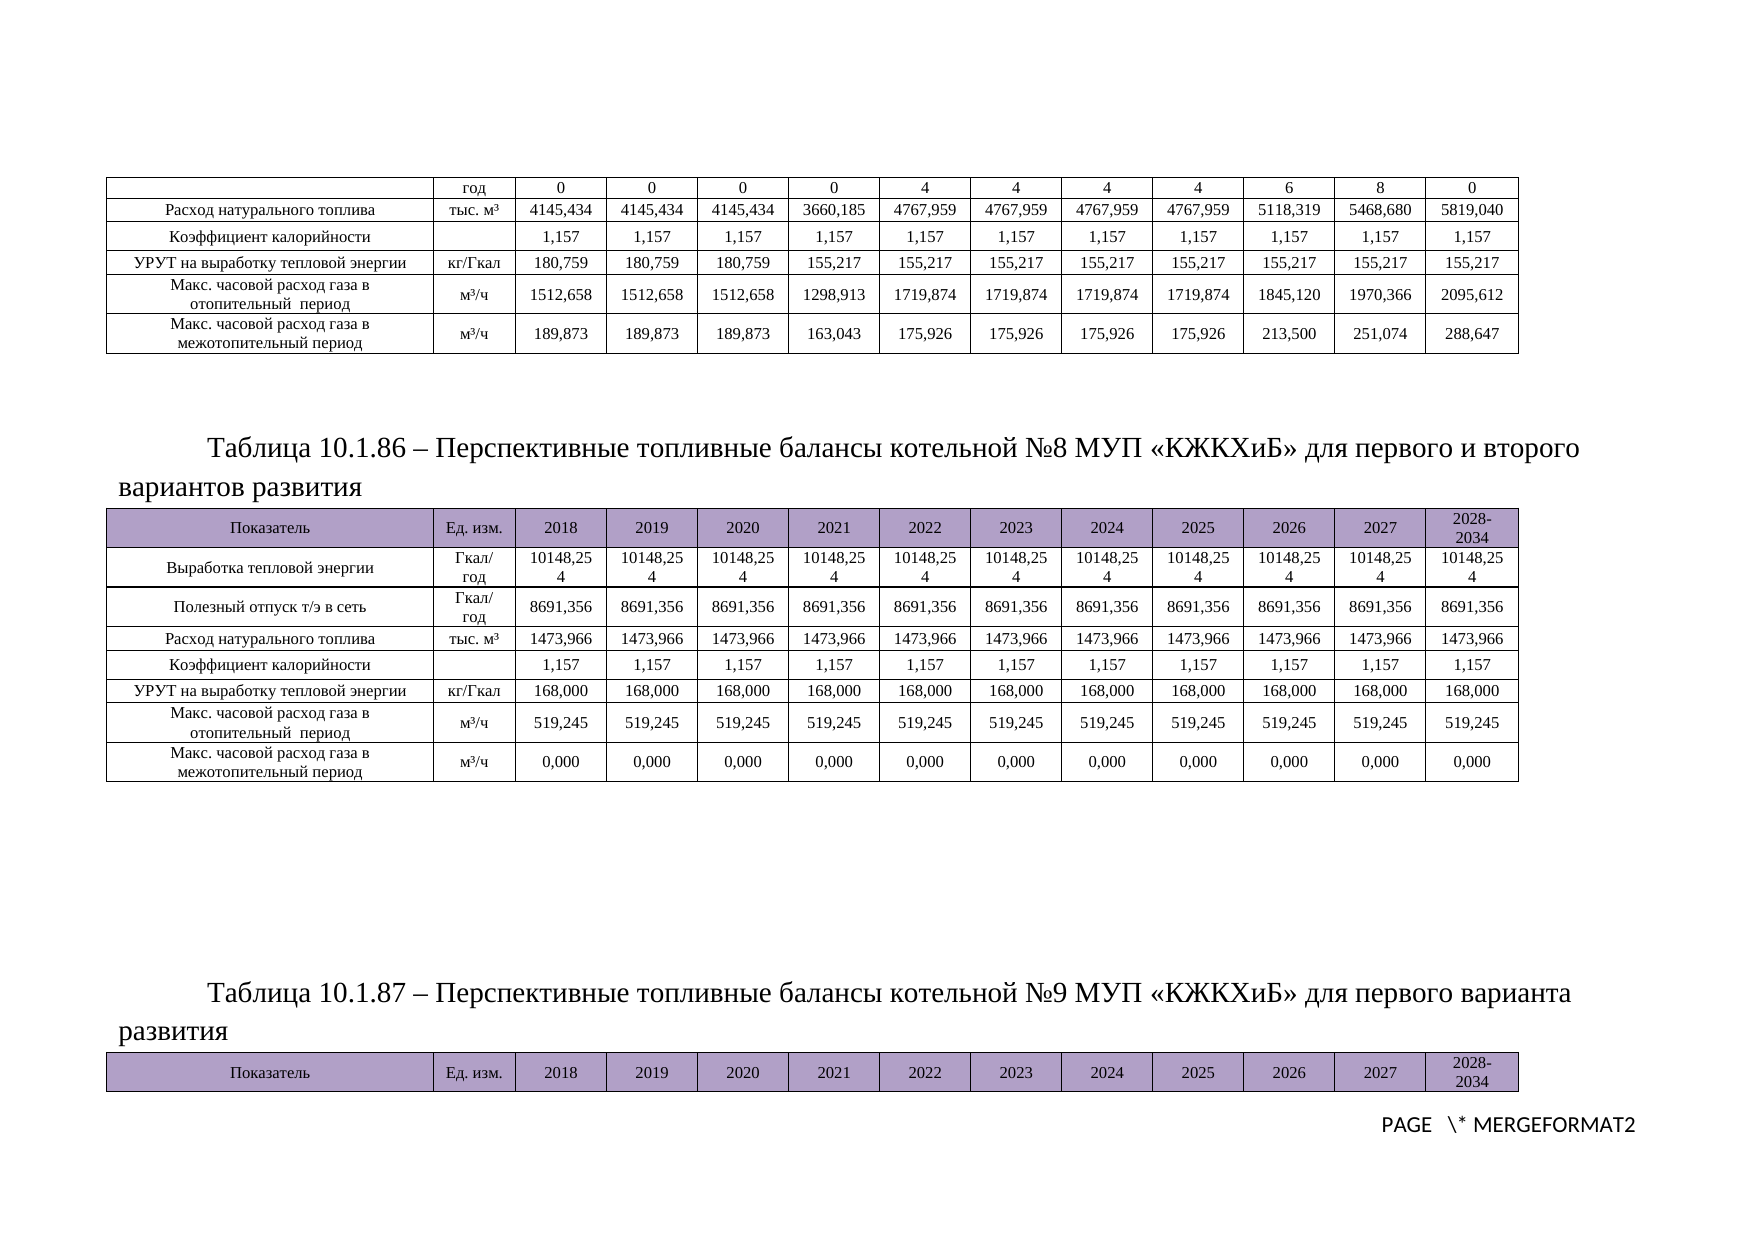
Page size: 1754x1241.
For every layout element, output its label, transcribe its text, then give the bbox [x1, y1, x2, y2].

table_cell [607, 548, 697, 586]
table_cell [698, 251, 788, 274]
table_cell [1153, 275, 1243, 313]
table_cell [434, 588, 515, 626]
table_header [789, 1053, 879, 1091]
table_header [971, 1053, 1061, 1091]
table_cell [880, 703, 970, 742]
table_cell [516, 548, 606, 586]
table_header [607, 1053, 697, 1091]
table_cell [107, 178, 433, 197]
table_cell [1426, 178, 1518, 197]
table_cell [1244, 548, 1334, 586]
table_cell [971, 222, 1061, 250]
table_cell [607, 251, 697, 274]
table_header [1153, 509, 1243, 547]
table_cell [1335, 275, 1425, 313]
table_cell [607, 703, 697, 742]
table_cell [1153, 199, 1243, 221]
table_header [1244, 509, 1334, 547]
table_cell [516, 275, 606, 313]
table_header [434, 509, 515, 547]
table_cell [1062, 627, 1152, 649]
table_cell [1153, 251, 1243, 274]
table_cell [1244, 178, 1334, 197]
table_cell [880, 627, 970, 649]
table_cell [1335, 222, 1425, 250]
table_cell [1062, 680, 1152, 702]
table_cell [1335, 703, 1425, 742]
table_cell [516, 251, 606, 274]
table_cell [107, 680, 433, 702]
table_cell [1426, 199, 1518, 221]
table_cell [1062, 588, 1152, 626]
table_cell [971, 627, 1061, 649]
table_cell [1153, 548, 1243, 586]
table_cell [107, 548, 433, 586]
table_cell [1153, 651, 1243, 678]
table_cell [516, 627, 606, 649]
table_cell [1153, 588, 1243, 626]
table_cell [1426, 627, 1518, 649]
text Таблица 10.1.87 – Перспективные топливные балансы котельной №9 МУП «КЖКХиБ» для первого варианта развития [118, 975, 1636, 1047]
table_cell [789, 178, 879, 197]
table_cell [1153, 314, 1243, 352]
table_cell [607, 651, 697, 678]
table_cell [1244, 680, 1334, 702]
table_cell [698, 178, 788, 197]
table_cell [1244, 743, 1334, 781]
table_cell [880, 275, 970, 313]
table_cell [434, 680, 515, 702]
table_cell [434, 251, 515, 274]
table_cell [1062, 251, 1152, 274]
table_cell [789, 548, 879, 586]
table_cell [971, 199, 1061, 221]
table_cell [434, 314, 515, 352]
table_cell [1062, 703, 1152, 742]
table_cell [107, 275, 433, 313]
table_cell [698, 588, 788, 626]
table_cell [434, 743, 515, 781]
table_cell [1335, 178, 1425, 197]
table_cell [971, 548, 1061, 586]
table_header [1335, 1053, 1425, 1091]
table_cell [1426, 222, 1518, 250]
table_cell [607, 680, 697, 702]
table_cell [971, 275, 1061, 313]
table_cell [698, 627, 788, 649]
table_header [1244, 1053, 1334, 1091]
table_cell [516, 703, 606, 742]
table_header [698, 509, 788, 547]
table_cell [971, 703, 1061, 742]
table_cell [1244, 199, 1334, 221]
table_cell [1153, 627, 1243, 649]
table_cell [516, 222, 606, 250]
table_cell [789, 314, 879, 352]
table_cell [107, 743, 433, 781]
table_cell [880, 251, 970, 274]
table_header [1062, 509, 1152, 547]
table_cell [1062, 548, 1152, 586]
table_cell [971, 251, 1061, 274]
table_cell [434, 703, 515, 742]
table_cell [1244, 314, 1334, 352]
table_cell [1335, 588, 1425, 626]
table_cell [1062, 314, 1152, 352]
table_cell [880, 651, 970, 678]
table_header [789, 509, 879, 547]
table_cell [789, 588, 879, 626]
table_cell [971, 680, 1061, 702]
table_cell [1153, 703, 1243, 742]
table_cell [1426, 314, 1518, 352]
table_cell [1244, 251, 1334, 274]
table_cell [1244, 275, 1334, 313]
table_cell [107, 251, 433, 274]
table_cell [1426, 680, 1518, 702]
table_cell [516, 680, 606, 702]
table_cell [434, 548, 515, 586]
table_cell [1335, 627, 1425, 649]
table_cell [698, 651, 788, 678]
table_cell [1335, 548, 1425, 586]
text Таблица 10.1.86 – Перспективные топливные балансы котельной №8 МУП «КЖКХиБ» для первого и второго вариантов развития [118, 431, 1636, 503]
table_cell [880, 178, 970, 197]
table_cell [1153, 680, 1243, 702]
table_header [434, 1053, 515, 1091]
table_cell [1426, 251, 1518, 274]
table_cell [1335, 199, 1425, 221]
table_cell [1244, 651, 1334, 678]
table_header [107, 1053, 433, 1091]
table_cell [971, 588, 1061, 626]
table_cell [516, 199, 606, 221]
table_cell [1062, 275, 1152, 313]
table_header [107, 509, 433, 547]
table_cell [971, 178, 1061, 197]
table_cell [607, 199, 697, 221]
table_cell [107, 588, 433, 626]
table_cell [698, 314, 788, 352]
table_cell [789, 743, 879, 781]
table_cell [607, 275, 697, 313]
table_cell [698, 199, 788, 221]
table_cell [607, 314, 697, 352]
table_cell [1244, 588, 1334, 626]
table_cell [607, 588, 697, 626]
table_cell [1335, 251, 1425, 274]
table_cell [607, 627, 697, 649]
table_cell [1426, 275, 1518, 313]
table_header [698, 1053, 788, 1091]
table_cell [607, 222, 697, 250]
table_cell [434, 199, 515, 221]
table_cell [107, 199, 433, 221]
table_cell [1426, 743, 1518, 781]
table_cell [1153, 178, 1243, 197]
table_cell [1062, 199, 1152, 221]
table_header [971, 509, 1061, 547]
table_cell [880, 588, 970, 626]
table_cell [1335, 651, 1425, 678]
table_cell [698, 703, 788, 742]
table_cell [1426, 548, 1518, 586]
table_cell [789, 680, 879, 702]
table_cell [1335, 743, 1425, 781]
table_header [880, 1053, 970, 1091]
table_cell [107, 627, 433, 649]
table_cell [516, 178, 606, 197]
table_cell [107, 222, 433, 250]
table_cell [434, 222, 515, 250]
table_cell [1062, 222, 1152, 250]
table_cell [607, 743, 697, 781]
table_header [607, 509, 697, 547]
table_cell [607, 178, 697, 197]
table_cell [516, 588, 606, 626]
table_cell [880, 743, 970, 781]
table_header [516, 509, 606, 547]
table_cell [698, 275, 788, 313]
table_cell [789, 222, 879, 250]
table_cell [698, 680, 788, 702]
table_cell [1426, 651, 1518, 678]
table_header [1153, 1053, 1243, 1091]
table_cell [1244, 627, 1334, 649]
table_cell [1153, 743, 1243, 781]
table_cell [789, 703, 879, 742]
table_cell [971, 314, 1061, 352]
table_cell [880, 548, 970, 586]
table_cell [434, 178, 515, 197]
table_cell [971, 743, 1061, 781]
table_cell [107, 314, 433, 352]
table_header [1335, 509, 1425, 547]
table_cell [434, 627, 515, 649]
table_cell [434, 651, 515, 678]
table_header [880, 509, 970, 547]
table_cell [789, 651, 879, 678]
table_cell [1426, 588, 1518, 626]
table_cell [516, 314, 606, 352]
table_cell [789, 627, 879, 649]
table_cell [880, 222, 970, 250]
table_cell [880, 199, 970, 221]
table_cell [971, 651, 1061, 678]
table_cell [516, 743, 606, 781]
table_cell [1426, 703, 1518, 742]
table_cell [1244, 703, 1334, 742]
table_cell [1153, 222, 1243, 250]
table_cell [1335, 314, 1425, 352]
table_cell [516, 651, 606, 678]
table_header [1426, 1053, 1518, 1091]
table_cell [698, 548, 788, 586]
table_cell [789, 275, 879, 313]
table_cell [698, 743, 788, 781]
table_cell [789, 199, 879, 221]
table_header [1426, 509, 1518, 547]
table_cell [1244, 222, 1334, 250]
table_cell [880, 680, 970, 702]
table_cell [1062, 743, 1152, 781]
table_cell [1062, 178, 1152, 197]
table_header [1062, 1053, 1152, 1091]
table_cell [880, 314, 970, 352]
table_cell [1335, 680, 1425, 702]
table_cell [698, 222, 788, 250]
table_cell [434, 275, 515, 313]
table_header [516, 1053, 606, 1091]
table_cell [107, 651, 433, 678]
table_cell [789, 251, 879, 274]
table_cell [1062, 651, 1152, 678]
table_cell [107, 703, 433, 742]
